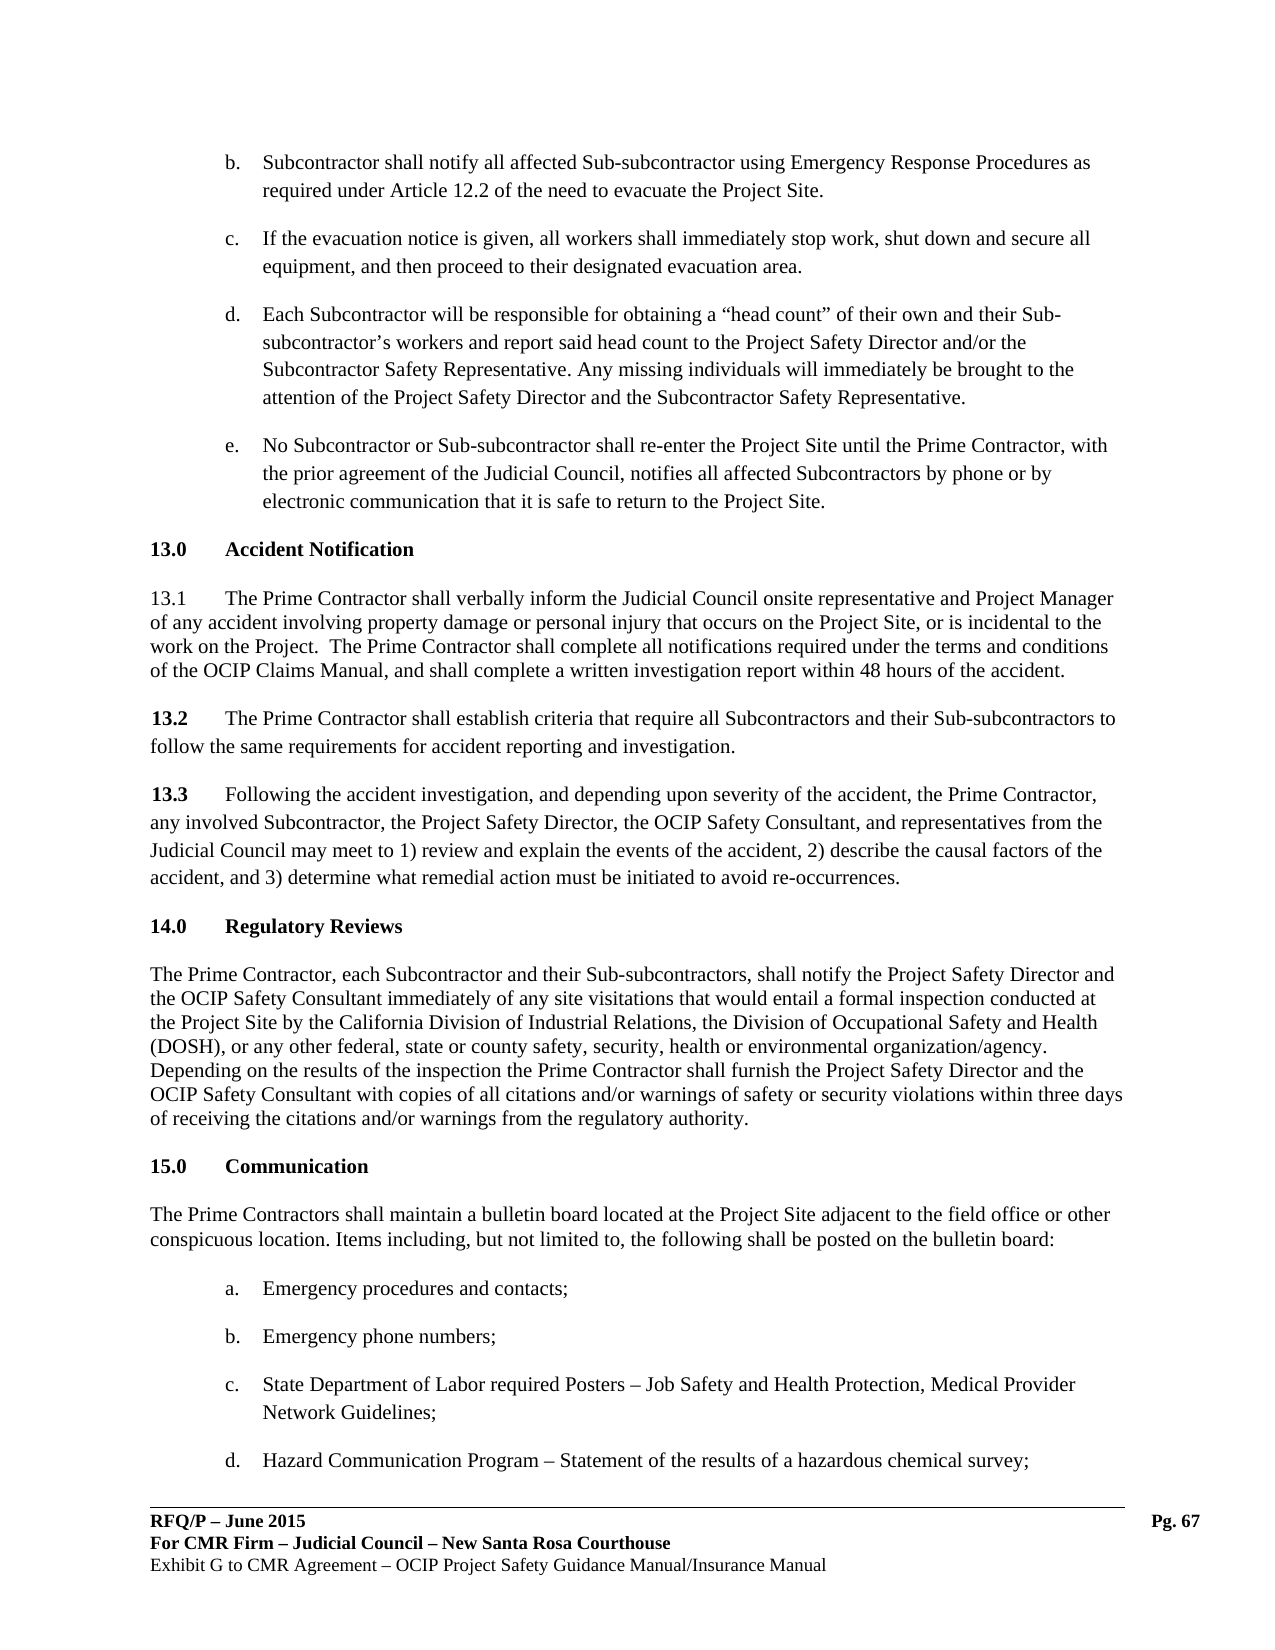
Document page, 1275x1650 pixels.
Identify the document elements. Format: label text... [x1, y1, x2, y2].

list No Subcontractor or Sub-subcontractor shall re-enter the Project Site until the Prime Contractor, with the prior agreement of the Judicial Council, notifies all affected Subcontractors by phone or by electronic communication that it is safe to return to the Project Site. [225, 433, 1125, 513]
text The Prime Contractors shall maintain a bulletin board located at the Project Site adjacent to the field office or other conspicuous location. Items including, but not limited to, the following shall be posted on the bulletin board: [150, 1202, 1125, 1251]
list If the evacuation notice is given, all workers shall immediately stop work, shut down and secure all equipment, and then proceed to their designated evacuation area. [225, 226, 1125, 278]
list Following the accident investigation, and depending upon severity of the accident, the Prime Contractor, any involved Subcontractor, the Project Safety Director, the OCIP Safety Consultant, and representatives from the Judicial Council may meet to 1) review and explain the events of the accident, 2) describe the causal factors of the accident, and 3) determine what remedial action must be initiated to avoid re-occurrences. [150, 782, 1125, 889]
list State Department of Labor required Posters – Job Safety and Health Protection, Medical Provider Network Guidelines; [225, 1372, 1125, 1424]
list Each Subcontractor will be responsible for obtaining a “head count” of their own and their Sub-subcontractor’s workers and report said head count to the Project Safety Director and/or the Subcontractor Safety Representative. Any missing individuals will immediately be brought to the attention of the Project Safety Director and the Subcontractor Safety Representative. [225, 302, 1125, 409]
text The Prime Contractor, each Subcontractor and their Sub-subcontractors, shall notify the Project Safety Director and the OCIP Safety Consultant immediately of any site visitations that would entail a formal inspection conducted at the Project Site by the California Division of Industrial Relations, the Division of Occupational Safety and Health (DOSH), or any other federal, state or county safety, security, health or environmental organization/agency. Depending on the results of the inspection the Prime Contractor shall furnish the Project Safety Director and the OCIP Safety Consultant with copies of all citations and/or warnings of safety or security violations within three days of receiving the citations and/or warnings from the regulatory authority. [150, 962, 1125, 1130]
text 15.0 Communication [150, 1154, 1125, 1178]
text 13.1 The Prime Contractor shall verbally inform the Judicial Council onsite representative and Project Manager of any accident involving property damage or personal injury that occurs on the Project Site, or is incidental to the work on the Project. The Prime Contractor shall complete all notifications required under the terms and conditions of the OCIP Claims Manual, and shall complete a written investigation report within 48 hours of the accident. [150, 586, 1125, 682]
list Subcontractor shall notify all affected Sub-subcontractor using Emergency Response Procedures as required under Article 12.2 of the need to evacuate the Project Site. [225, 150, 1125, 202]
text 13.0 Accident Notification [150, 537, 1125, 561]
text 14.0 Regulatory Reviews [150, 914, 1125, 938]
list Emergency phone numbers; [225, 1324, 1125, 1348]
list Hazard Communication Program – Statement of the results of a hazardous chemical survey; [225, 1448, 1125, 1472]
list The Prime Contractor shall establish criteria that require all Subcontractors and their Sub-subcontractors to follow the same requirements for accident reporting and investigation. [150, 706, 1125, 758]
list Emergency procedures and contacts; [225, 1276, 1125, 1299]
